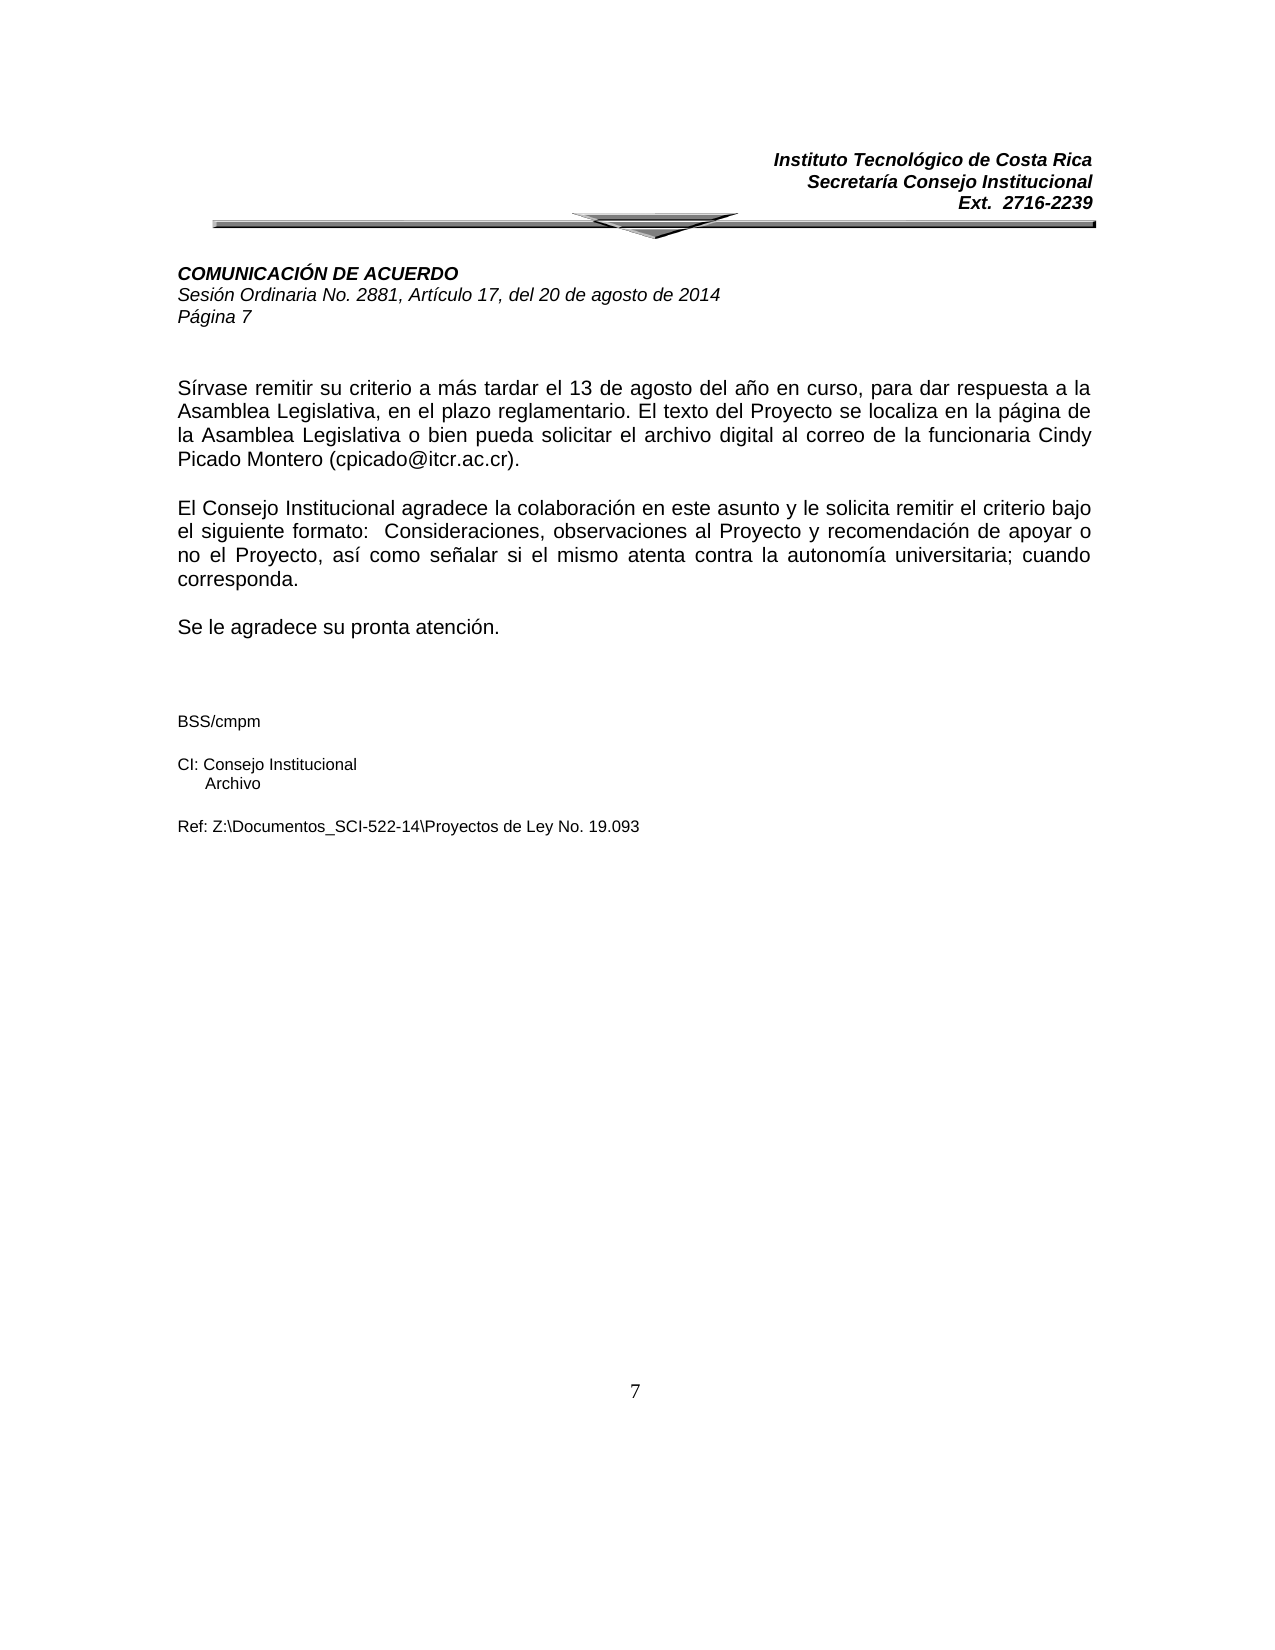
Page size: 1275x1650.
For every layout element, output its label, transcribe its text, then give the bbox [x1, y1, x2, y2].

text BSS/cmpm [177, 711, 1092, 731]
text Ref: Z:\Documentos_SCI-522-14\Proyectos de Ley No. 19.093 [177, 817, 1092, 836]
text Sírvase remitir su criterio a más tardar el 13 de agosto del año en curso, para dar respuesta a la Asamblea Legislativa, en el plazo reglamentario. El texto del Proyecto se localiza en la página de la Asamblea Legislativa o bien pueda solicitar el archivo digital al correo de la funcionaria Cindy Picado Montero (cpicado@itcr.ac.cr). [177, 375, 1092, 471]
picture [212, 213, 1097, 239]
text CI: Consejo Institucional [177, 754, 1092, 774]
text Archivo [177, 774, 1092, 793]
text Se le agradece su pronta atención. [177, 615, 1092, 639]
text El Consejo Institucional agradece la colaboración en este asunto y le solicita remitir el criterio bajo el siguiente formato: Consideraciones, observaciones al Proyecto y recomendación de apoyar o no el Proyecto, así como señalar si el mismo atenta contra la autonomía universitaria; cuando corresponda. [177, 495, 1092, 591]
